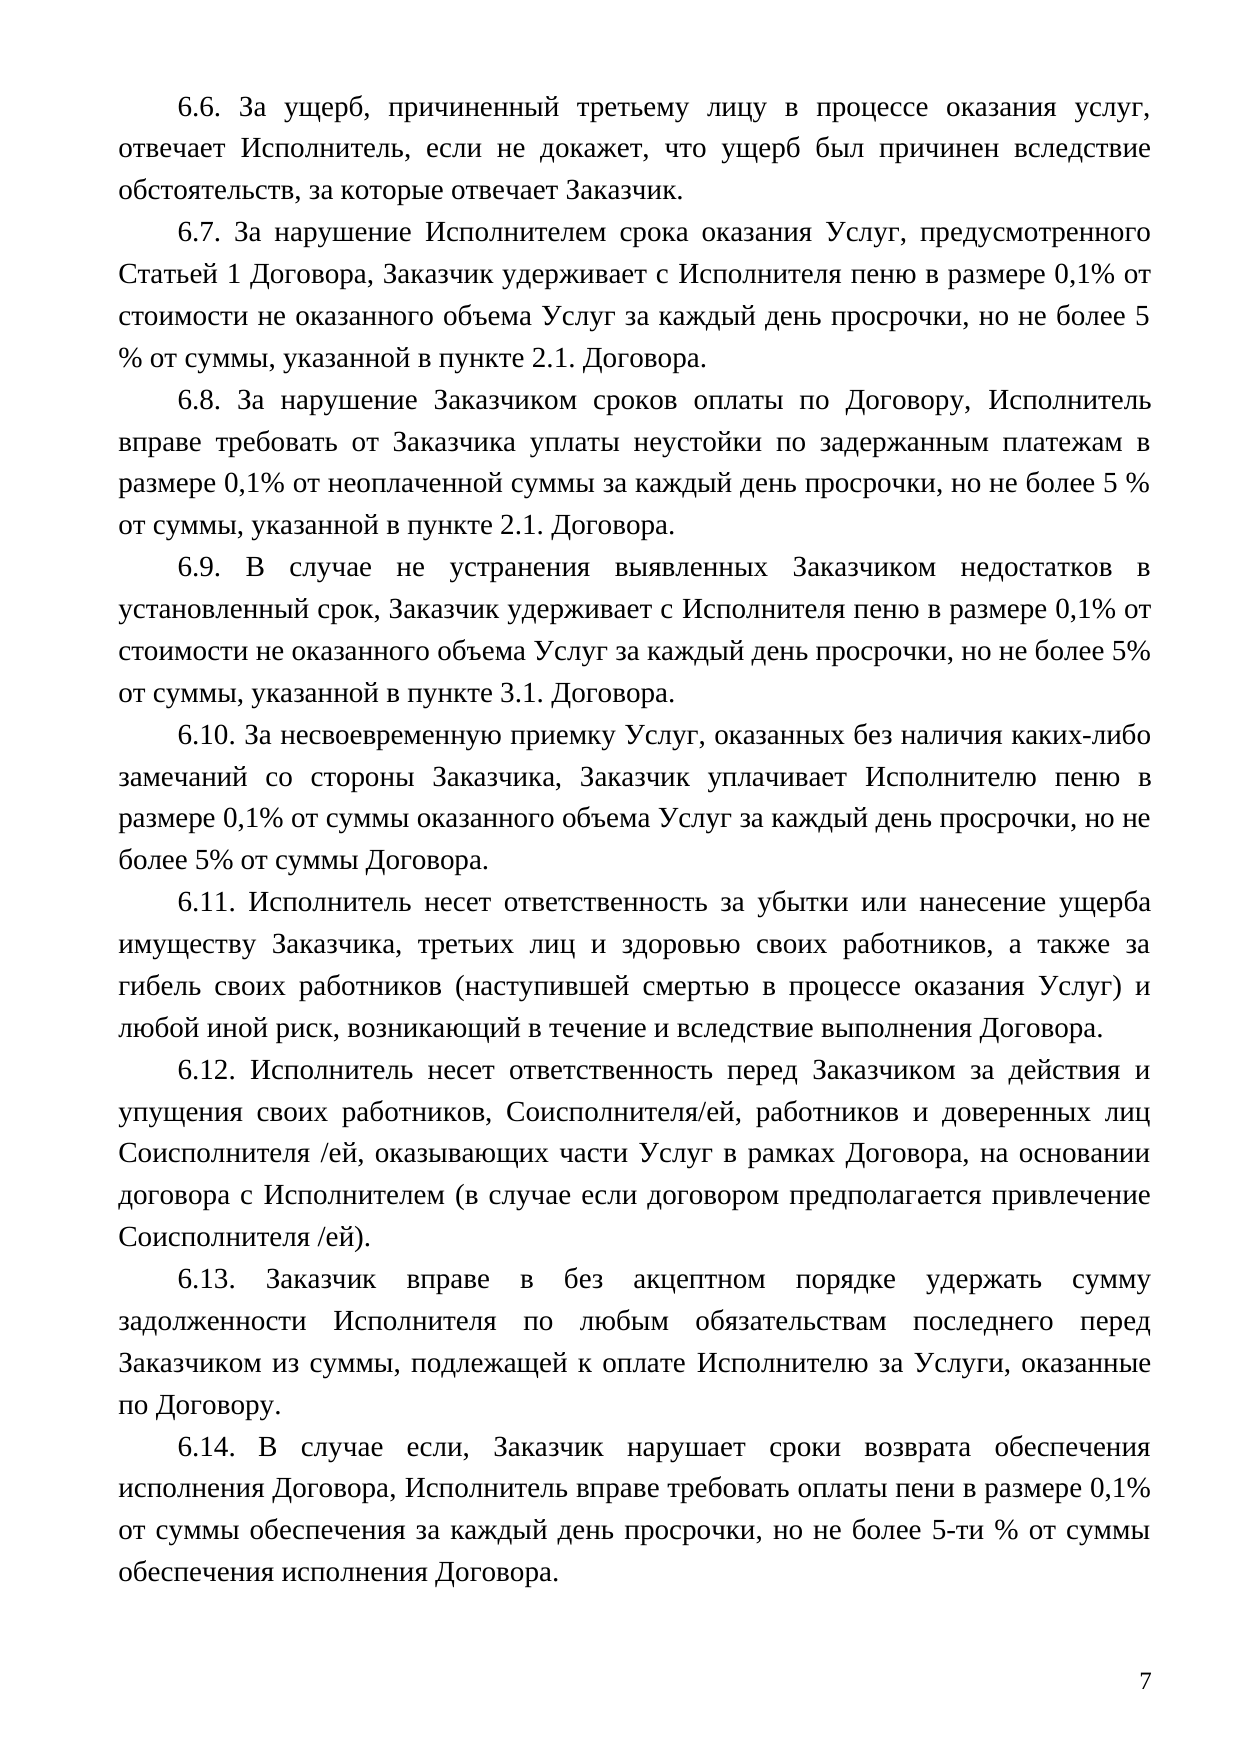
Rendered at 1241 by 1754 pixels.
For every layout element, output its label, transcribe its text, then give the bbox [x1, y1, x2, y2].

text 6.13. Заказчик вправе в без акцептном порядке удержать сумму задолженности Исполнителя по любым обязательствам последнего перед Заказчиком из суммы, подлежащей к оплате Исполнителю за Услуги, оказанные по Договору. [118, 1261, 1152, 1420]
text 6.10. За несвоевременную приемку Услуг, оказанных без наличия каких-либо замечаний со стороны Заказчика, Заказчик уплачивает Исполнителю пеню в размере 0,1% от суммы оказанного объема Услуг за каждый день просрочки, но не более 5% от суммы Договора. [118, 717, 1152, 876]
text 6.9. В случае не устранения выявленных Заказчиком недостатков в установленный срок, Заказчик удерживает с Исполнителя пеню в размере 0,1% от стоимости не оказанного объема Услуг за каждый день просрочки, но не более 5% от суммы, указанной в пункте 3.1. Договора. [118, 549, 1152, 708]
text 6.12. Исполнитель несет ответственность перед Заказчиком за действия и упущения своих работников, Соисполнителя/ей, работников и доверенных лиц Соисполнителя /ей, оказывающих части Услуг в рамках Договора, на основании договора с Исполнителем (в случае если договором предполагается привлечение Соисполнителя /ей). [118, 1052, 1152, 1253]
text 6.7. За нарушение Исполнителем срока оказания Услуг, предусмотренного Статьей 1 Договора, Заказчик удерживает с Исполнителя пеню в размере 0,1% от стоимости не оказанного объема Услуг за каждый день просрочки, но не более 5 % от суммы, указанной в пункте 2.1. Договора. [118, 214, 1152, 373]
text 6.11. Исполнитель несет ответственность за убытки или нанесение ущерба имуществу Заказчика, третьих лиц и здоровью своих работников, а также за гибель своих работников (наступившей смертью в процессе оказания Услуг) и любой иной риск, возникающий в течение и вследствие выполнения Договора. [118, 884, 1152, 1043]
text 6.14. В случае если, Заказчик нарушает сроки возврата обеспечения исполнения Договора, Исполнитель вправе требовать оплаты пени в размере 0,1% от суммы обеспечения за каждый день просрочки, но не более 5-ти % от суммы обеспечения исполнения Договора. [118, 1429, 1152, 1588]
text 6.8. За нарушение Заказчиком сроков оплаты по Договору, Исполнитель вправе требовать от Заказчика уплаты неустойки по задержанным платежам в размере 0,1% от неоплаченной суммы за каждый день просрочки, но не более 5 % от суммы, указанной в пункте 2.1. Договора. [118, 382, 1152, 541]
text 6.6. За ущерб, причиненный третьему лицу в процессе оказания услуг, отвечает Исполнитель, если не докажет, что ущерб был причинен вследствие обстоятельств, за которые отвечает Заказчик. [118, 89, 1152, 206]
